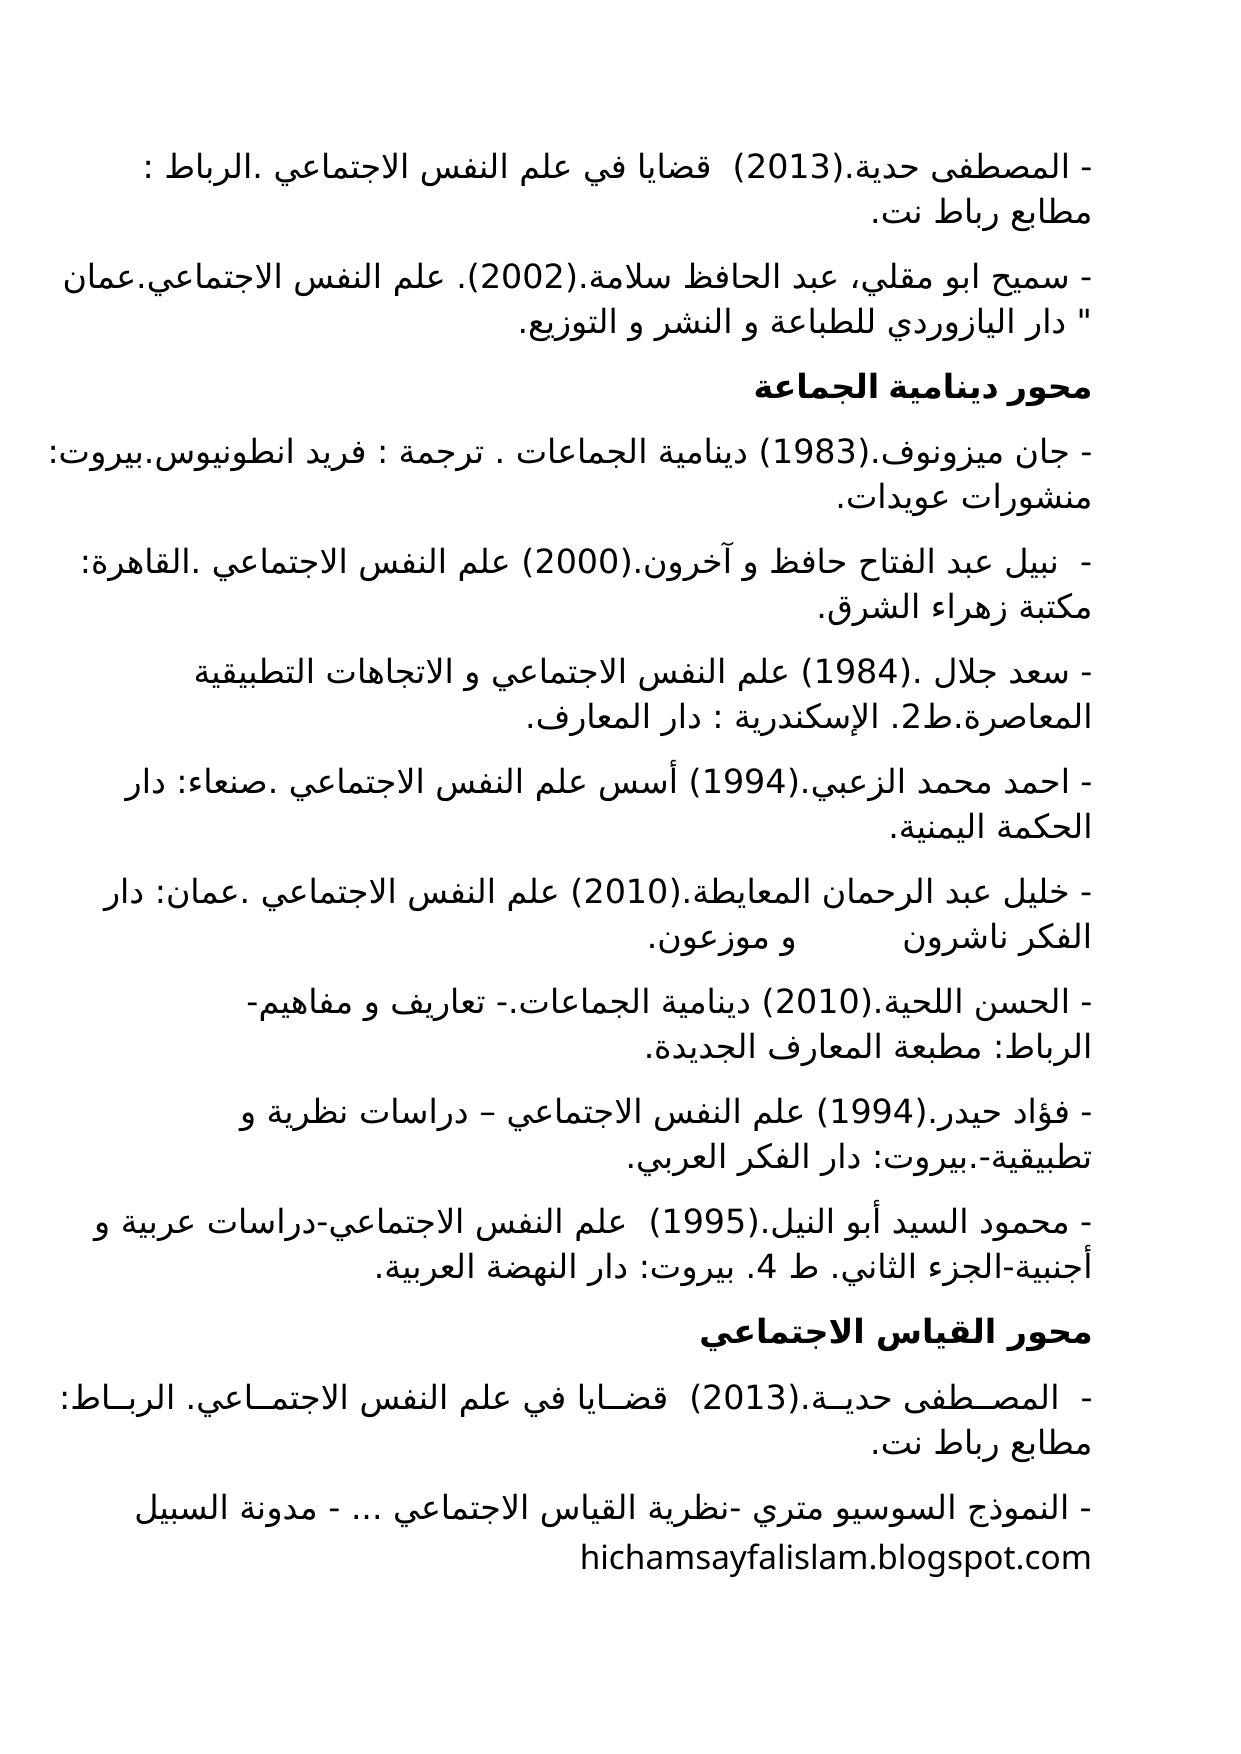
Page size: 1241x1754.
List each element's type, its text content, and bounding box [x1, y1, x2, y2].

text - سعد جلال .(1984) علم النفس الاجتماعي و الاتجاهات التطبيقية المعاصرة.ط2. الإسكندرية : دار المعارف. [44, 653, 1093, 736]
text محور دينامية الجماعة [44, 368, 1093, 406]
text - المصطفى حدية.(2013) قضايا في علم النفس الاجتماعي .الرباط : مطابع رباط نت. [74, 148, 1093, 231]
text - محمود السيد أبو النيل.(1995) علم النفس الاجتماعي-دراسات عربية و أجنبية-الجزء الثاني. ط 4. بيروت: دار النهضة العربية. [59, 1203, 1093, 1286]
text محور القياس الاجتماعي [148, 1313, 1093, 1352]
text - خليل عبد الرحمان المعايطة.(2010) علم النفس الاجتماعي .عمان: دار الفكر ناشرون و موزعون. [44, 873, 1093, 956]
text - سميح ابو مقلي، عبد الحافظ سلامة.(2002). علم النفس الاجتماعي.عمان " دار اليازوردي للطباعة و النشر و التوزيع. [44, 258, 1093, 341]
text - الحسن اللحية.(2010) دينامية الجماعات.- تعاريف و مفاهيم-الرباط: مطبعة المعارف الجديدة. [148, 983, 1093, 1066]
text - احمد محمد الزعبي.(1994) أسس علم النفس الاجتماعي .صنعاء: دار الحكمة اليمنية. [44, 763, 1093, 846]
text - جان ميزونوف.(1983) دينامية الجماعات . ترجمة : فريد انطونيوس.بيروت: منشورات عويدات. [44, 433, 1093, 516]
text - نبيل عبد الفتاح حافظ و آخرون.(2000) علم النفس الاجتماعي .القاهرة: مكتبة زهراء الشرق. [44, 543, 1093, 626]
text - فؤاد حيدر.(1994) علم النفس الاجتماعي – دراسات نظرية و تطبيقية-.بيروت: دار الفكر العربي. [44, 1093, 1093, 1176]
text - النموذج السوسيو متري -نظرية القياس الاجتماعي ... - مدونة السبيلhichamsayfalislam.blogspot.com [59, 1488, 1093, 1579]
text - المصطفى حدية.(2013) قضايا في علم النفس الاجتماعي. الرباط: مطابع رباط نت. [59, 1378, 1093, 1462]
